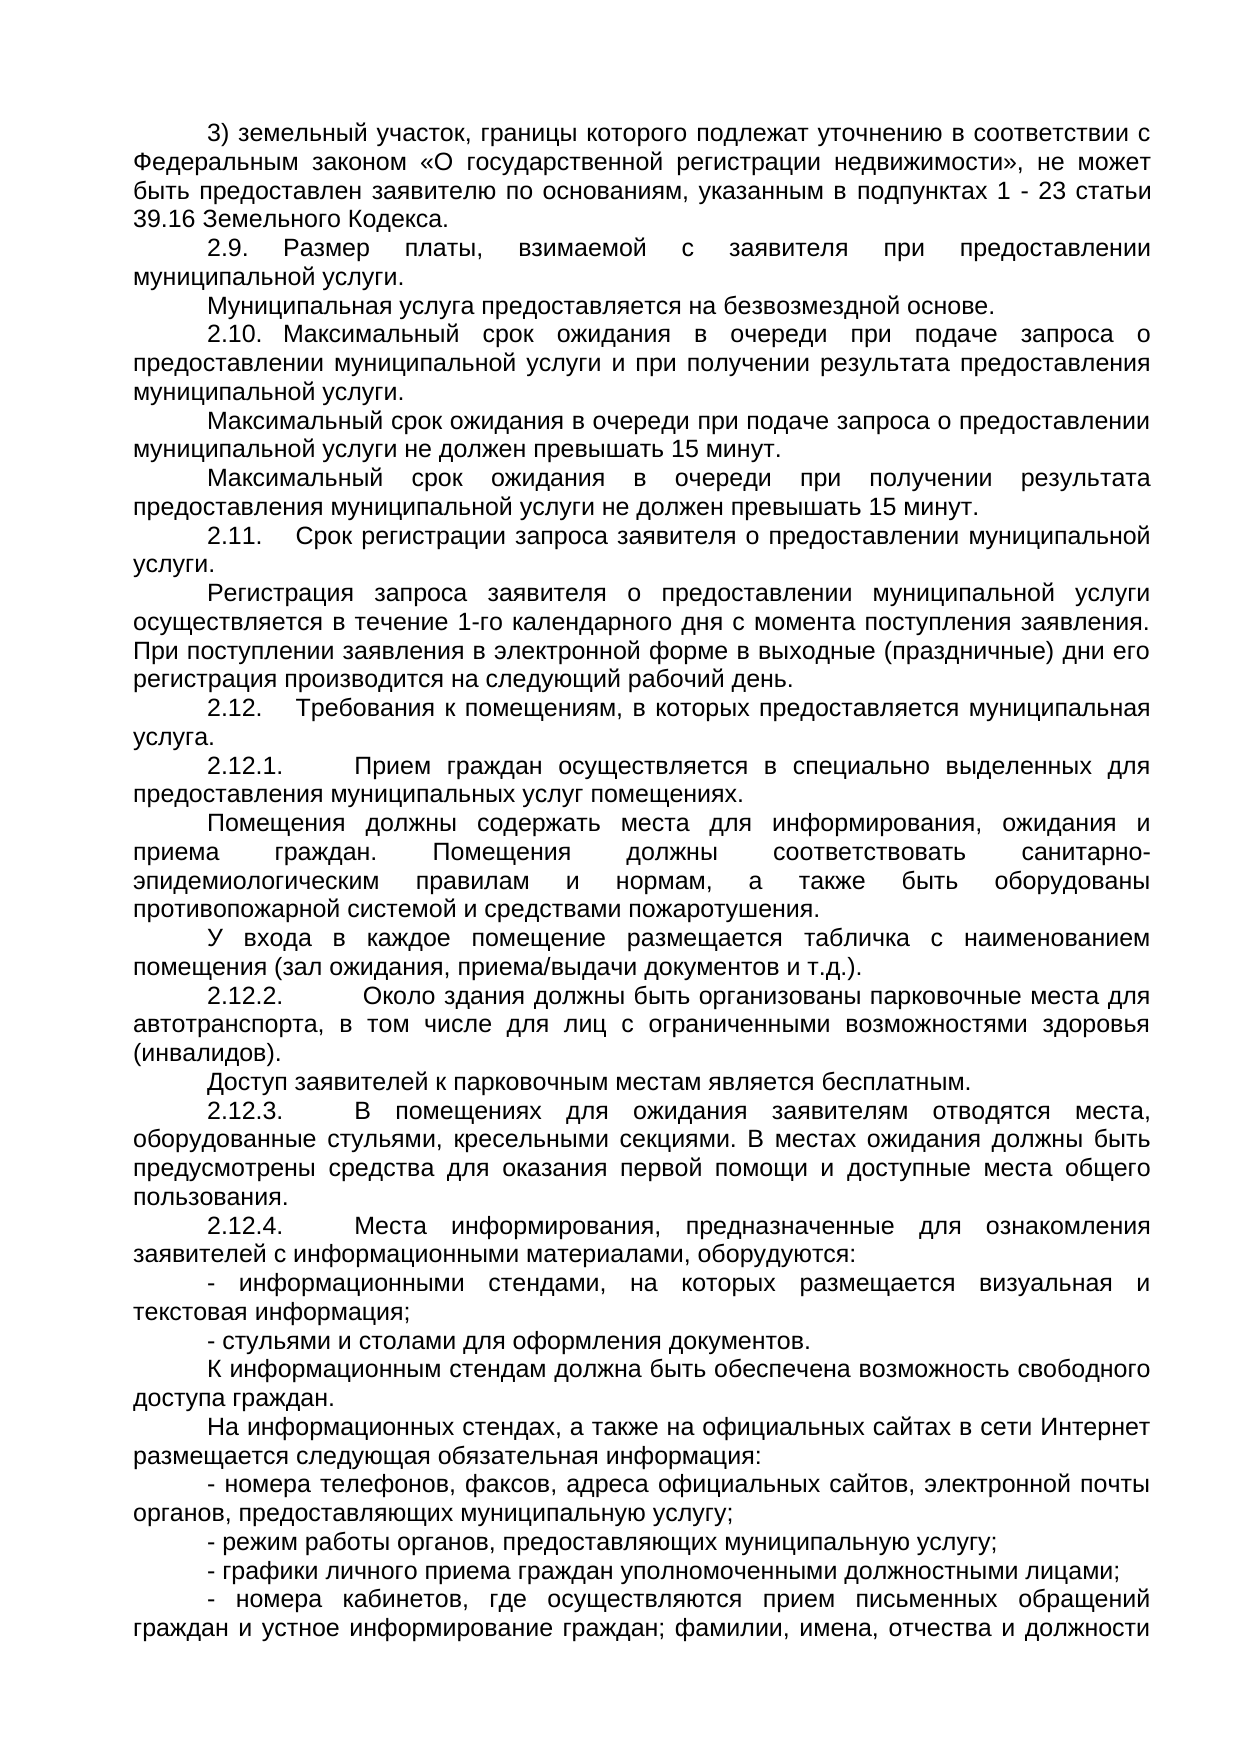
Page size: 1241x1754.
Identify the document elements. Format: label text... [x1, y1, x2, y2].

list Максимальный срок ожидания в очереди при подаче запроса о предоставлении муниципальной услуги и при получении результата предоставления муниципальной услуги. [133, 319, 1152, 406]
list Срок регистрации запроса заявителя о предоставлении муниципальной услуги. [133, 521, 1152, 578]
list Места информирования, предназначенные для ознакомления заявителей с информационными материалами, оборудуются: [133, 1211, 1152, 1268]
list Требования к помещениям, в которых предоставляется муниципальная услуга. [133, 693, 1152, 751]
text Регистрация запроса заявителя о предоставлении муниципальной услуги осуществляется в течение 1-го календарного дня с момента поступления заявления. При поступлении заявления в электронной форме в выходные (праздничные) дни его регистрация производится на следующий рабочий день. [133, 578, 1152, 693]
text - графики личного приема граждан уполномоченными должностными лицами; [133, 1556, 1152, 1584]
list Прием граждан осуществляется в специально выделенных для предоставления муниципальных услуг помещениях. [133, 751, 1152, 808]
text Максимальный срок ожидания в очереди при подаче запроса о предоставлении муниципальной услуги не должен превышать 15 минут. [133, 406, 1152, 463]
text - номера телефонов, факсов, адреса официальных сайтов, электронной почты органов, предоставляющих муниципальную услугу; [133, 1469, 1152, 1527]
text - стульями и столами для оформления документов. [133, 1326, 1152, 1354]
text Максимальный срок ожидания в очереди при получении результата предоставления муниципальной услуги не должен превышать 15 минут. [133, 463, 1152, 521]
list Около здания должны быть организованы парковочные места для автотранспорта, в том числе для лиц с ограниченными возможностями здоровья (инвалидов). [133, 981, 1152, 1067]
text У входа в каждое помещение размещается табличка с наименованием помещения (зал ожидания, приема/выдачи документов и т.д.). [133, 923, 1152, 981]
text К информационным стендам должна быть обеспечена возможность свободного доступа граждан. [133, 1354, 1152, 1412]
list Размер платы, взимаемой с заявителя при предоставлении муниципальной услуги. [133, 233, 1152, 291]
text Муниципальная услуга предоставляется на безвозмездной основе. [133, 291, 1152, 319]
text 3) земельный участок, границы которого подлежат уточнению в соответствии с Федеральным законом «О государственной регистрации недвижимости», не может быть предоставлен заявителю по основаниям, указанным в подпунктах 1 - 23 статьи 39.16 Земельного Кодекса. [133, 118, 1152, 233]
text - режим работы органов, предоставляющих муниципальную услугу; [133, 1527, 1152, 1556]
list В помещениях для ожидания заявителям отводятся места, оборудованные стульями, кресельными секциями. В местах ожидания должны быть предусмотрены средства для оказания первой помощи и доступные места общего пользования. [133, 1096, 1152, 1211]
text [133, 1584, 1152, 1642]
text Помещения должны содержать места для информирования, ожидания и приема граждан. Помещения должны соответствовать санитарно-эпидемиологическим правилам и нормам, а также быть оборудованы противопожарной системой и средствами пожаротушения. [133, 808, 1152, 923]
text На информационных стендах, а также на официальных сайтах в сети Интернет размещается следующая обязательная информация: [133, 1412, 1152, 1469]
text - информационными стендами, на которых размещается визуальная и текстовая информация; [133, 1268, 1152, 1326]
text Доступ заявителей к парковочным местам является бесплатным. [133, 1067, 1152, 1096]
